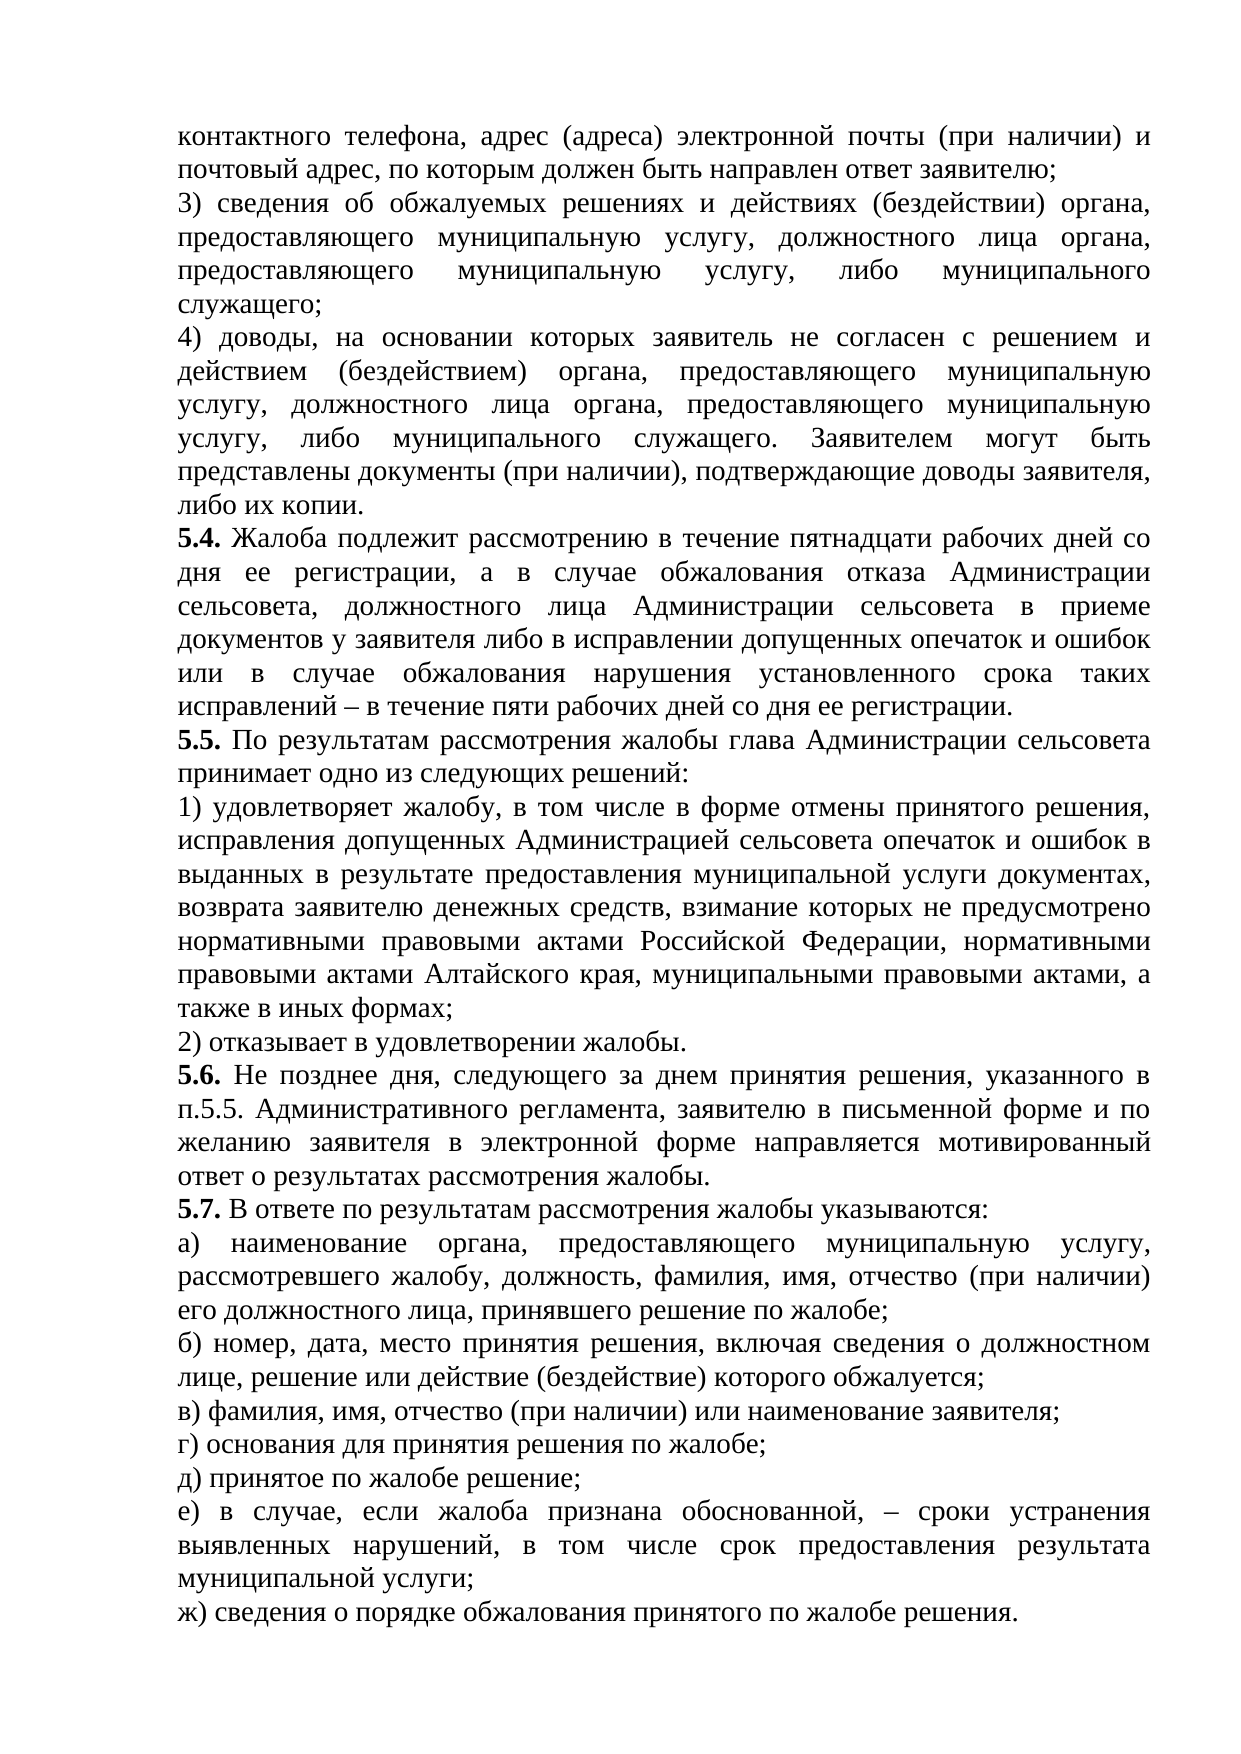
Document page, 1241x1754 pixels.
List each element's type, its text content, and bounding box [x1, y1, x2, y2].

text ж) сведения о порядке обжалования принятого по жалобе решения. [177, 1594, 1152, 1627]
text е) в случае, если жалоба признана обоснованной, – сроки устранения выявленных нарушений, в том числе срок предоставления результата муниципальной услуги; [177, 1493, 1152, 1594]
text 5.6. Не позднее дня, следующего за днем принятия решения, указанного в п.5.5. Административного регламента, заявителю в письменной форме и по желанию заявителя в электронной форме направляется мотивированный ответ о результатах рассмотрения жалобы. [177, 1057, 1152, 1191]
text 2) отказывает в удовлетворении жалобы. [177, 1024, 1152, 1057]
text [177, 118, 1152, 185]
text 5.4. Жалоба подлежит рассмотрению в течение пятнадцати рабочих дней со дня ее регистрации, а в случае обжалования отказа Администрации сельсовета, должностного лица Администрации сельсовета в приеме документов у заявителя либо в исправлении допущенных опечаток и ошибок или в случае обжалования нарушения установленного срока таких исправлений – в течение пяти рабочих дней со дня ее регистрации. [177, 521, 1152, 722]
text а) наименование органа, предоставляющего муниципальную услугу, рассмотревшего жалобу, должность, фамилия, имя, отчество (при наличии) его должностного лица, принявшего решение по жалобе; [177, 1225, 1152, 1326]
text 3) сведения об обжалуемых решениях и действиях (бездействии) органа, предоставляющего муниципальную услугу, должностного лица органа, предоставляющего муниципальную услугу, либо муниципального служащего; [177, 185, 1152, 319]
text 1) удовлетворяет жалобу, в том числе в форме отмены принятого решения, исправления допущенных Администрацией сельсовета опечаток и ошибок в выданных в результате предоставления муниципальной услуги документах, возврата заявителю денежных средств, взимание которых не предусмотрено нормативными правовыми актами Российской Федерации, нормативными правовыми актами Алтайского края, муниципальными правовыми актами, а также в иных формах; [177, 789, 1152, 1024]
text 5.7. В ответе по результатам рассмотрения жалобы указываются: [177, 1191, 1152, 1225]
text д) принятое по жалобе решение; [177, 1460, 1152, 1493]
text 4) доводы, на основании которых заявитель не согласен с решением и действием (бездействием) органа, предоставляющего муниципальную услугу, должностного лица органа, предоставляющего муниципальную услугу, либо муниципального служащего. Заявителем могут быть представлены документы (при наличии), подтверждающие доводы заявителя, либо их копии. [177, 319, 1152, 521]
text в) фамилия, имя, отчество (при наличии) или наименование заявителя; [177, 1393, 1152, 1426]
text 5.5. По результатам рассмотрения жалобы глава Администрации сельсовета принимает одно из следующих решений: [177, 722, 1152, 789]
text б) номер, дата, место принятия решения, включая сведения о должностном лице, решение или действие (бездействие) которого обжалуется; [177, 1326, 1152, 1393]
text г) основания для принятия решения по жалобе; [177, 1426, 1152, 1460]
